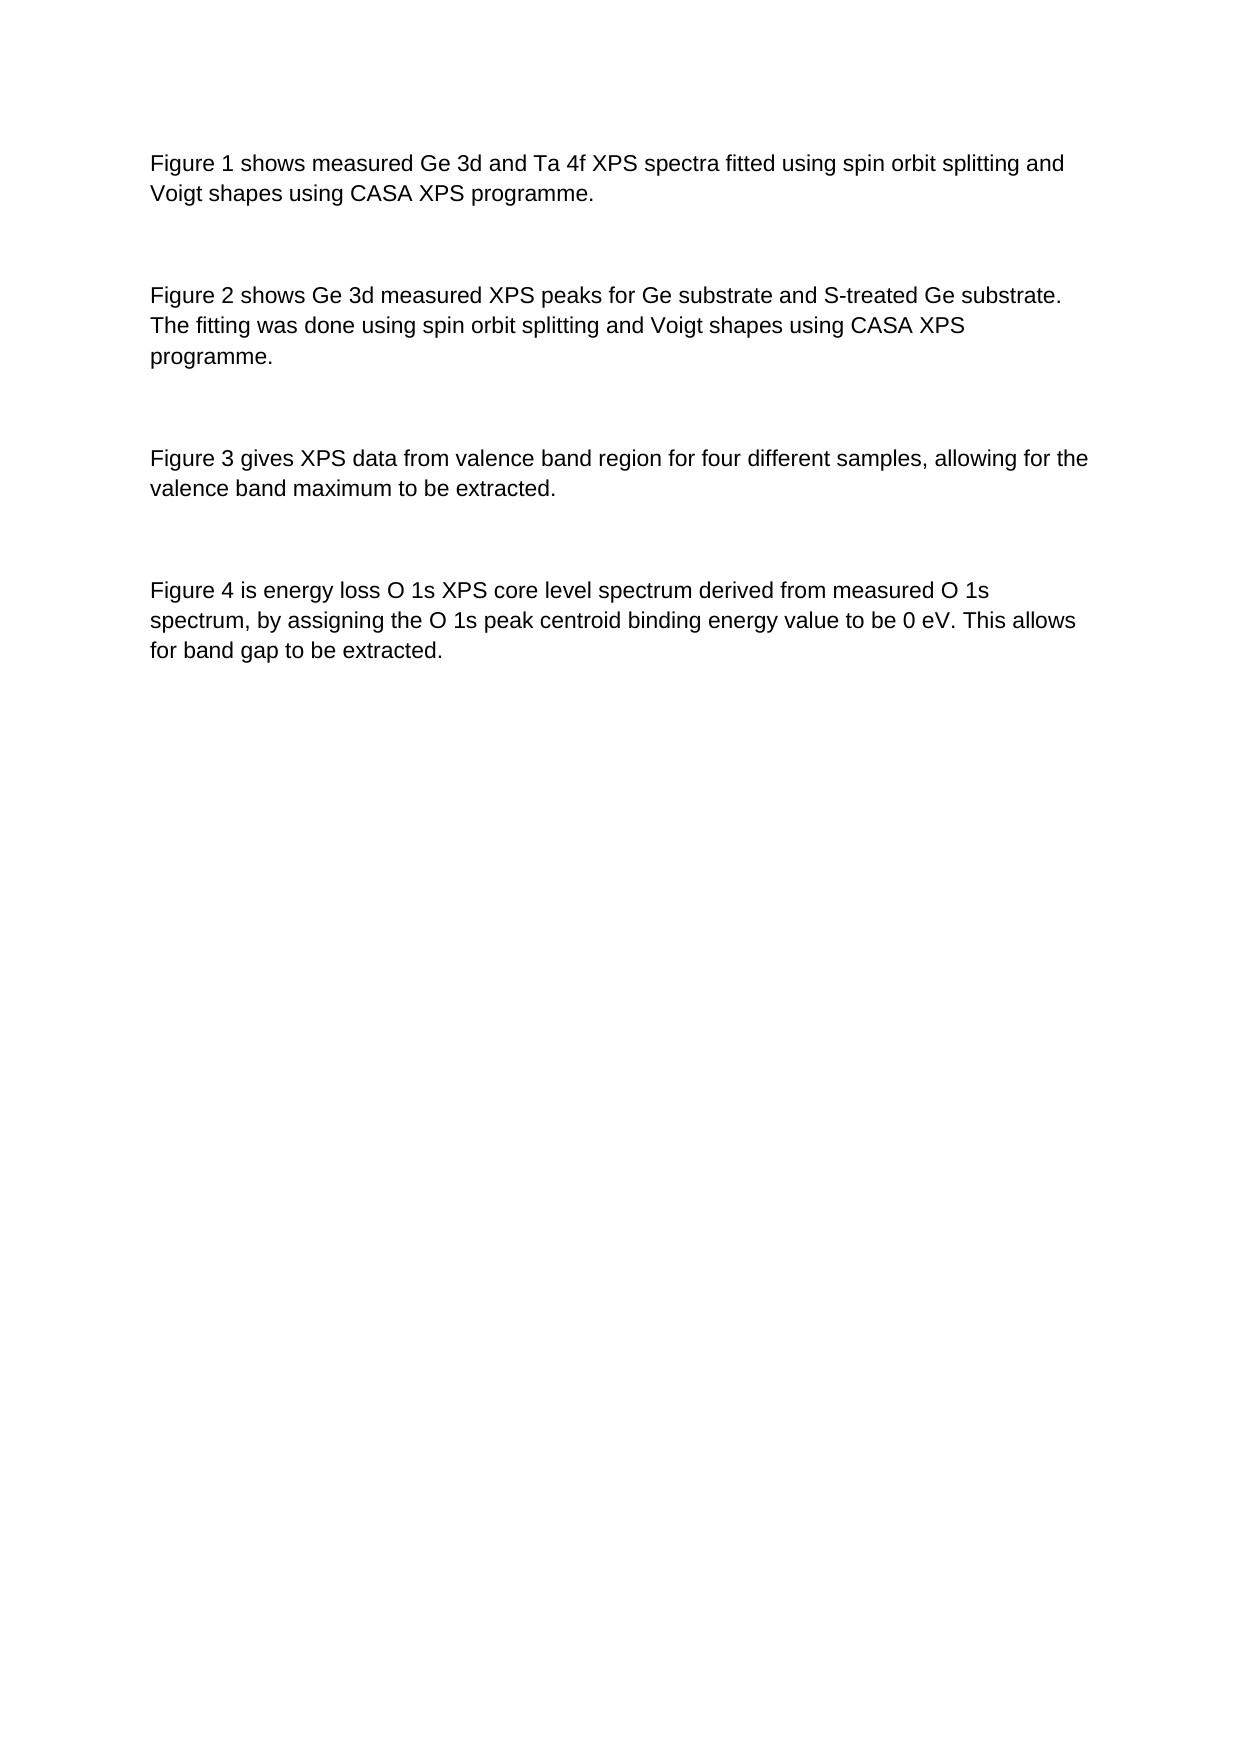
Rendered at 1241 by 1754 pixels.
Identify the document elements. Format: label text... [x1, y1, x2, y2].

text Figure 1 shows measured Ge 3d and Ta 4f XPS spectra fitted using spin orbit splitting and Voigt shapes using CASA XPS programme. [150, 150, 1090, 207]
text Figure 4 is energy loss O 1s XPS core level spectrum derived from measured O 1s spectrum, by assigning the O 1s peak centroid binding energy value to be 0 eV. This allows for band gap to be extracted. [150, 577, 1090, 664]
text Figure 3 gives XPS data from valence band region for four different samples, allowing for the valence band maximum to be extracted. [150, 445, 1090, 501]
text Figure 2 shows Ge 3d measured XPS peaks for Ge substrate and S-treated Ge substrate. The fitting was done using spin orbit splitting and Voigt shapes using CASA XPS programme. [150, 282, 1090, 369]
